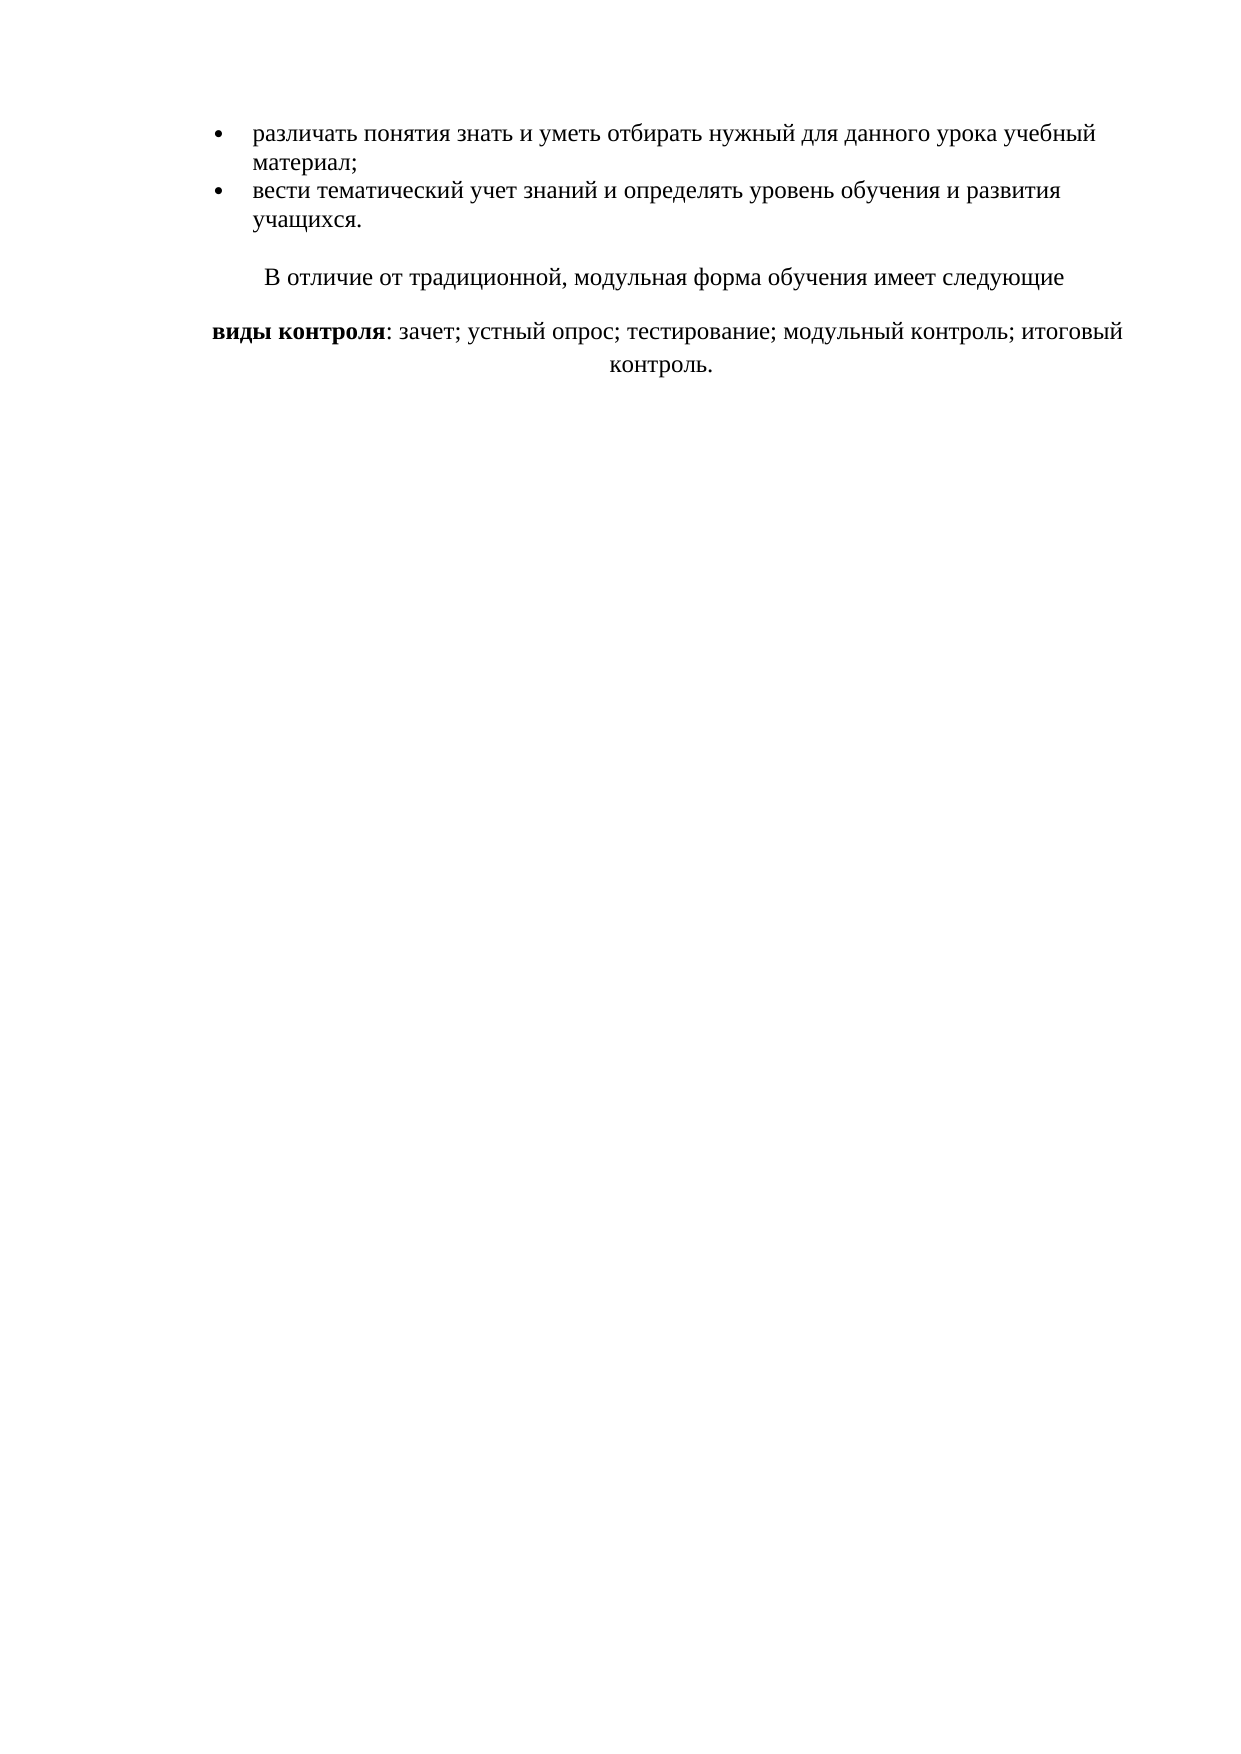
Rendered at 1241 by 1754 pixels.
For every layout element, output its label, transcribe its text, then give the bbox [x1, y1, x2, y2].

text виды контроля: зачет; устный опрос; тестирование; модульный контроль; итоговый контроль. [177, 316, 1152, 410]
list различать понятия знать и уметь отбирать нужный для данного урока учебный материал; [215, 118, 1152, 176]
list вести тематический учет знаний и определять уровень обучения и развития учащихся. [215, 176, 1152, 233]
text В отличие от традиционной, модульная форма обучения имеет следующие [177, 262, 1152, 291]
